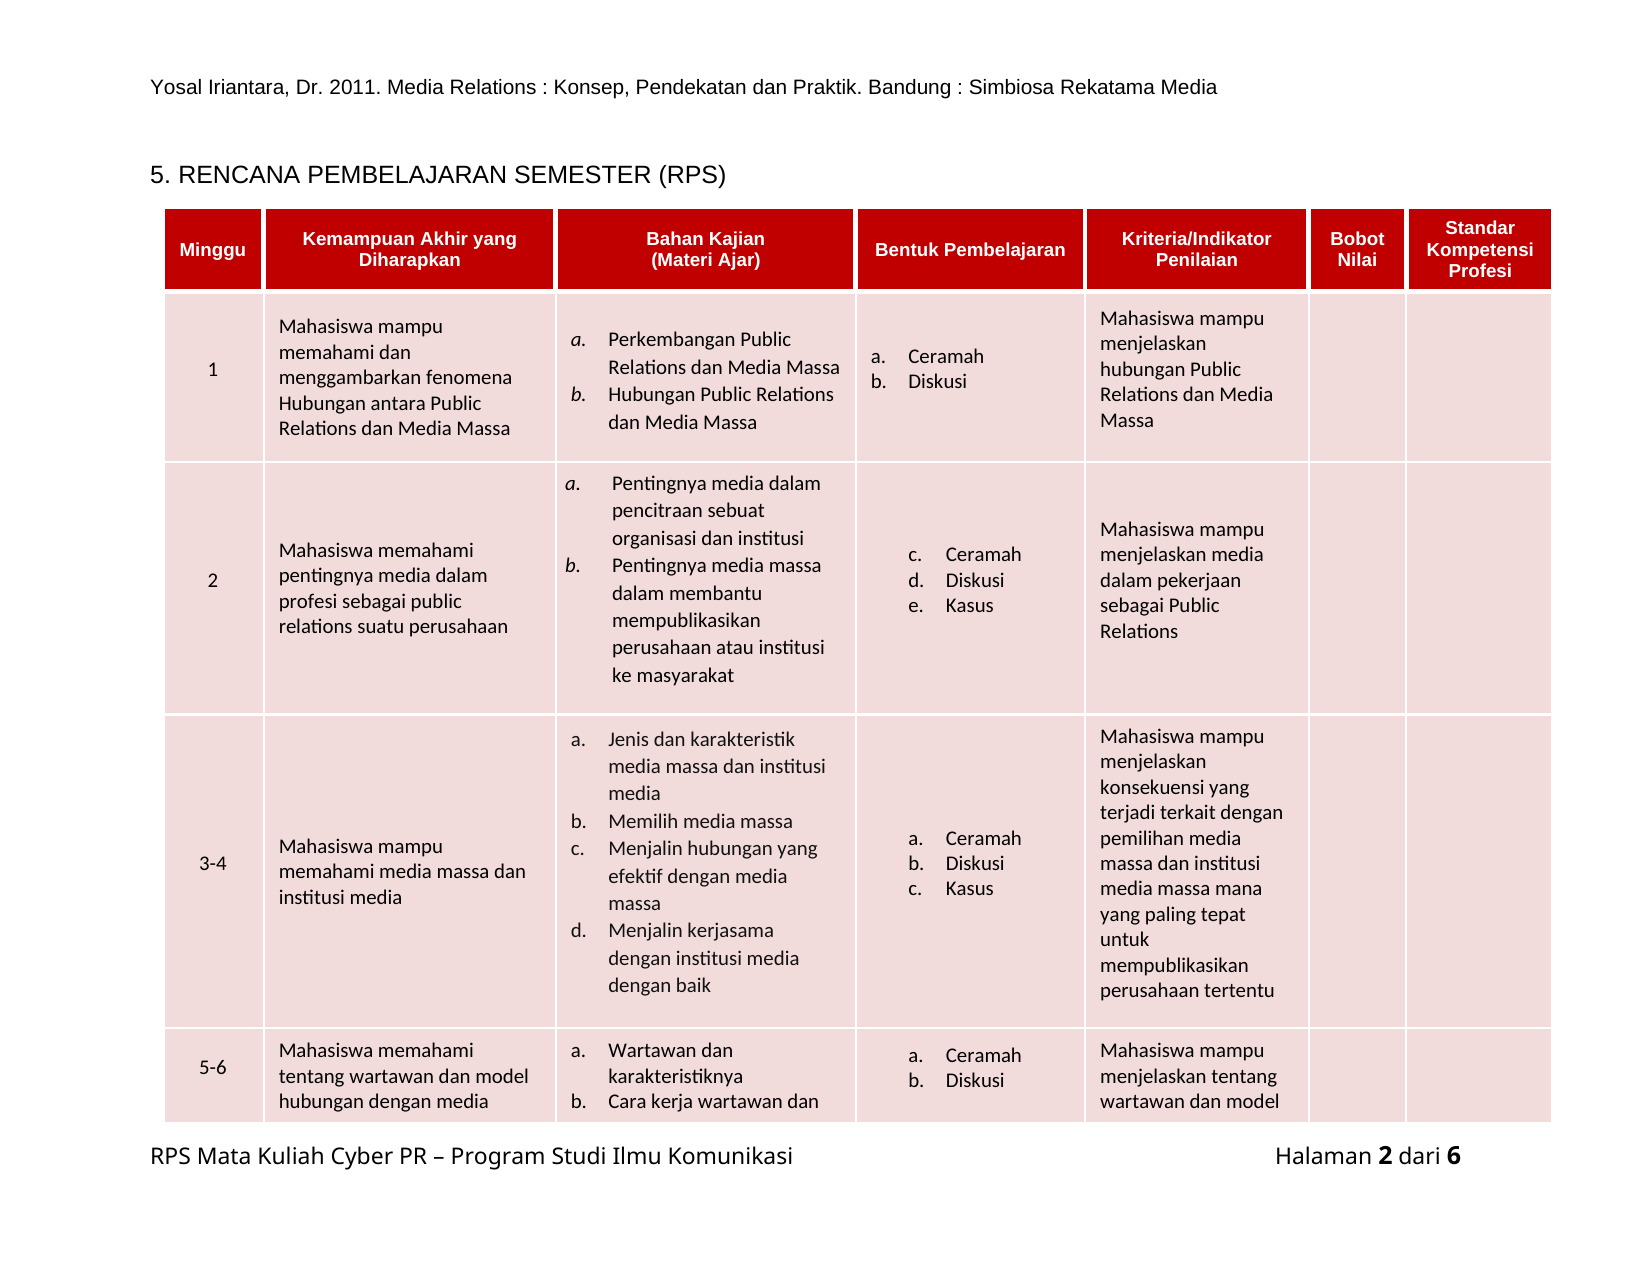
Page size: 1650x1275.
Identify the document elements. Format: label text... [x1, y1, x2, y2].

table_cell Ceramah Diskusi Kasus [857, 463, 1084, 713]
table_cell Ceramah Diskusi [857, 294, 1084, 461]
table_cell 5-6 [165, 1029, 263, 1122]
table_cell Mahasiswa mampu menjelaskan konsekuensi yang terjadi terkait dengan pemilihan media massa dan institusi media massa mana yang paling tepat untuk mempublikasikan perusahaan tertentu [1086, 716, 1308, 1027]
table_cell Mahasiswa mampu menjelaskan media dalam pekerjaan sebagai Public Relations [1086, 463, 1308, 713]
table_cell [1086, 1029, 1308, 1122]
text Yosal Iriantara, Dr. 2011. Media Relations : Konsep, Pendekatan dan Praktik. Bandung : Simbiosa Rekatama Media [150, 75, 1500, 99]
table_cell Mahasiswa memahami pentingnya media dalam profesi sebagai public relations suatu perusahaan [265, 463, 555, 713]
table_header Minggu [165, 209, 261, 289]
table_cell [1407, 716, 1551, 1027]
table_header Bobot Nilai [1311, 209, 1404, 289]
table_cell Perkembangan Public Relations dan Media Massa Hubungan Public Relations dan Media Massa [557, 294, 855, 461]
list RENCANA PEMBELAJARAN SEMESTER (RPS) [150, 160, 1500, 189]
table_cell Jenis dan karakteristik media massa dan institusi media Memilih media massa Menjalin hubungan yang efektif dengan media massa Menjalin kerjasama dengan institusi media dengan baik [557, 716, 855, 1027]
table_cell 3-4 [165, 716, 263, 1027]
table_cell [1310, 1029, 1405, 1122]
table_cell [1407, 294, 1551, 461]
table_header Bentuk Pembelajaran [858, 209, 1083, 289]
table_cell [1310, 294, 1405, 461]
table_cell Ceramah Diskusi Kasus [857, 716, 1084, 1027]
table_cell [1310, 716, 1405, 1027]
table_cell Pentingnya media dalam pencitraan sebuat organisasi dan institusi Pentingnya media massa dalam membantu mempublikasikan perusahaan atau institusi ke masyarakat [557, 463, 855, 713]
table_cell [557, 1029, 855, 1122]
table_cell [1310, 463, 1405, 713]
table_header Bahan Kajian (Materi Ajar) [558, 209, 853, 289]
table_header Standar Kompetensi Profesi [1409, 209, 1551, 289]
table_cell [1407, 463, 1551, 713]
table_cell Mahasiswa mampu menjelaskan hubungan Public Relations dan Media Massa [1086, 294, 1308, 461]
table_cell 2 [165, 463, 263, 713]
table_cell 1 [165, 294, 263, 461]
table_cell Mahasiswa mampu memahami media massa dan institusi media [265, 716, 555, 1027]
table_header Kemampuan Akhir yang Diharapkan [266, 209, 553, 289]
table_cell Mahasiswa mampu memahami dan menggambarkan fenomena Hubungan antara Public Relations dan Media Massa [265, 294, 555, 461]
table_header Kriteria/Indikator Penilaian [1087, 209, 1306, 289]
table_cell [1407, 1029, 1551, 1122]
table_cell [265, 1029, 555, 1122]
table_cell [857, 1029, 1084, 1122]
